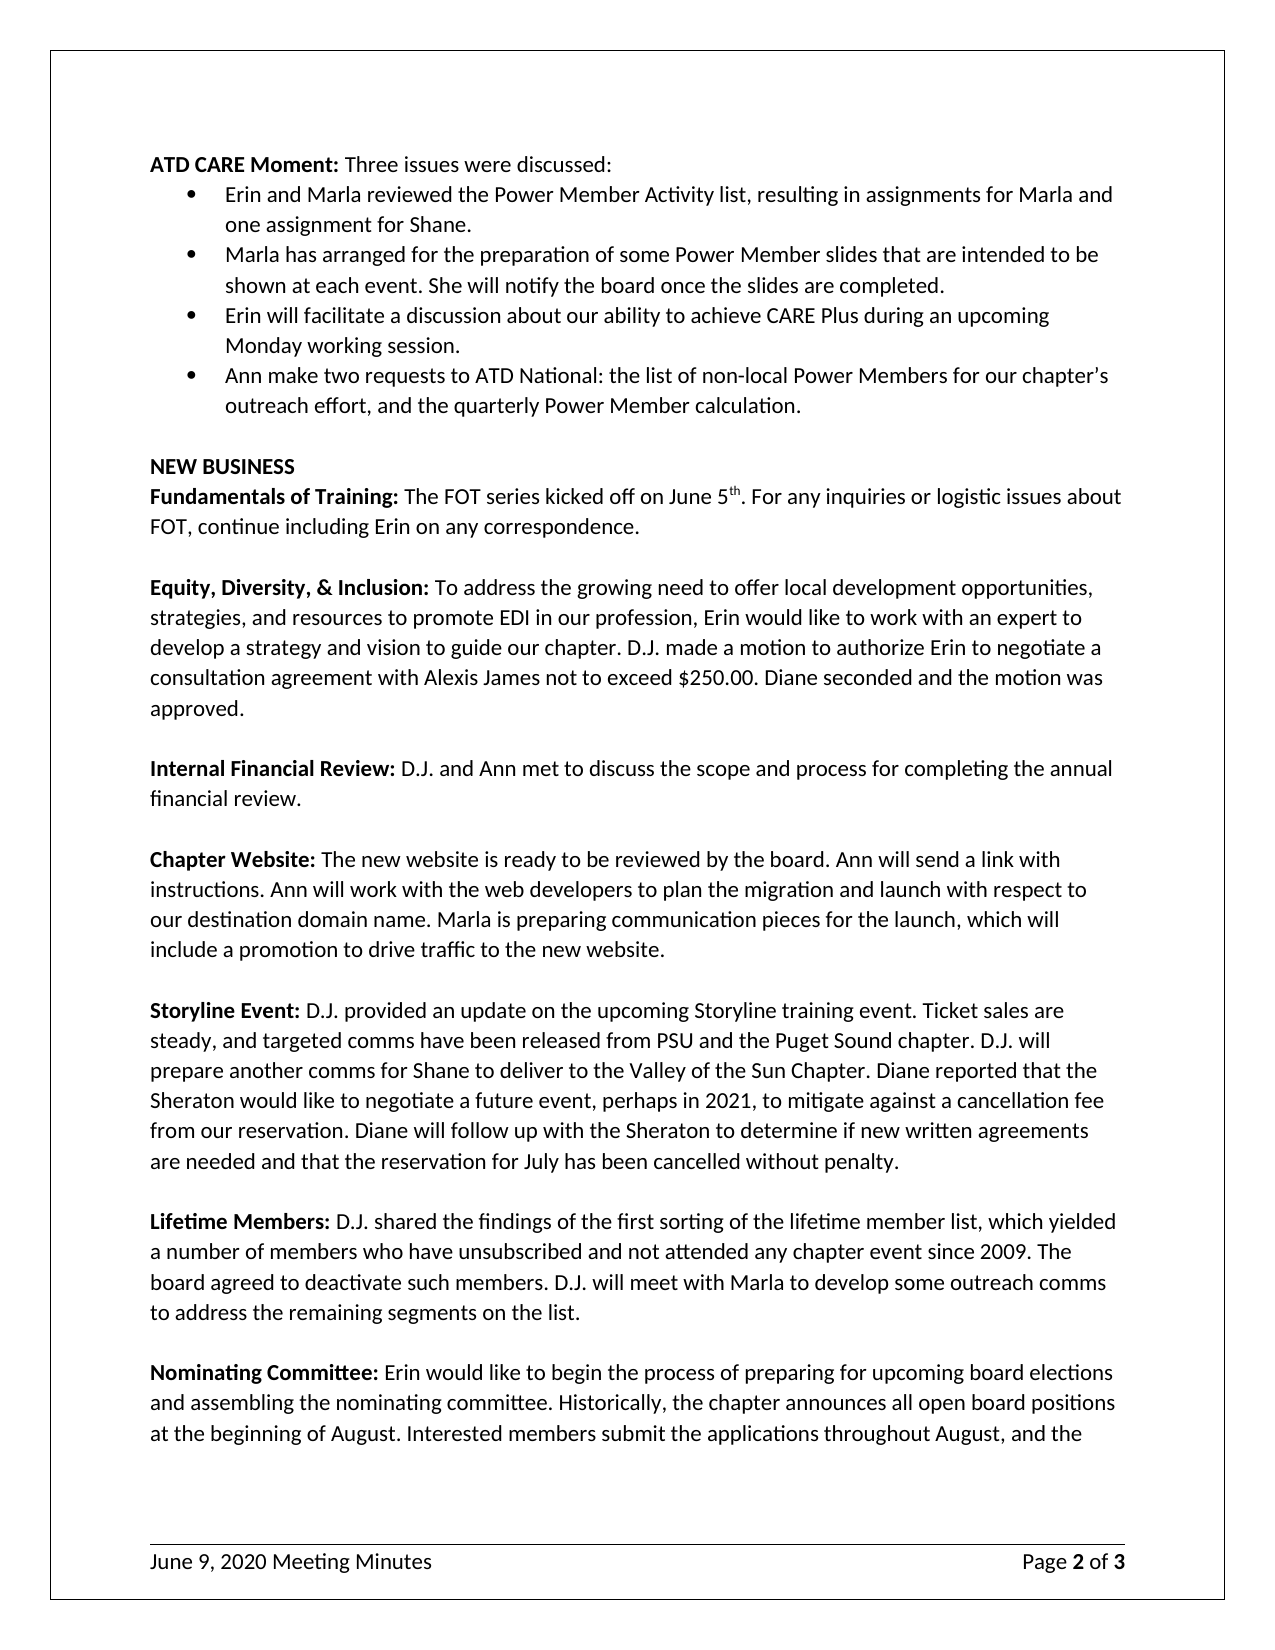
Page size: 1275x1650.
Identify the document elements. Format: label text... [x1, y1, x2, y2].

text Equity, Diversity, & Inclusion: To address the growing need to offer local development opportunities, strategies, and resources to promote EDI in our profession, Erin would like to work with an expert to develop a strategy and vision to guide our chapter. D.J. made a motion to authorize Erin to negotiate a consultation agreement with Alexis James not to exceed $250.00. Diane seconded and the motion was approved. [150, 573, 1125, 722]
text Internal Financial Review: D.J. and Ann met to discuss the scope and process for completing the annual financial review. [150, 754, 1125, 812]
list Ann make two requests to ATD National: the list of non-local Power Members for our chapter’s outreach effort, and the quarterly Power Member calculation. [187, 361, 1125, 420]
text Storyline Event: D.J. provided an update on the upcoming Storyline training event. Ticket sales are steady, and targeted comms have been released from PSU and the Puget Sound chapter. D.J. will prepare another comms for Shane to deliver to the Valley of the Sun Chapter. Diane reported that the Sheraton would like to negotiate a future event, perhaps in 2021, to mitigate against a cancellation fee from our reservation. Diane will follow up with the Sheraton to determine if new written agreements are needed and that the reservation for July has been cancelled without penalty. [150, 996, 1125, 1175]
list Erin and Marla reviewed the Power Member Activity list, resulting in assignments for Marla and one assignment for Shane. [187, 180, 1125, 238]
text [150, 1358, 1125, 1447]
text Chapter Website: The new website is ready to be reviewed by the board. Ann will send a link with instructions. Ann will work with the web developers to plan the migration and launch with respect to our destination domain name. Marla is preparing communication pieces for the launch, which will include a promotion to drive traffic to the new website. [150, 845, 1125, 963]
text NEW BUSINESS [150, 452, 1125, 480]
list Erin will facilitate a discussion about our ability to achieve CARE Plus during an upcoming Monday working session. [187, 301, 1125, 359]
text Lifetime Members: D.J. shared the findings of the first sorting of the lifetime member list, which yielded a number of members who have unsubscribed and not attended any chapter event since 2009. The board agreed to deactivate such members. D.J. will meet with Marla to develop some outreach comms to address the remaining segments on the list. [150, 1207, 1125, 1326]
text Fundamentals of Training: The FOT series kicked off on June 5th. For any inquiries or logistic issues about FOT, continue including Erin on any correspondence. [150, 482, 1125, 541]
list Marla has arranged for the preparation of some Power Member slides that are intended to be shown at each event. She will notify the board once the slides are completed. [187, 241, 1125, 299]
text ATD CARE Moment: Three issues were discussed: [150, 150, 1125, 178]
